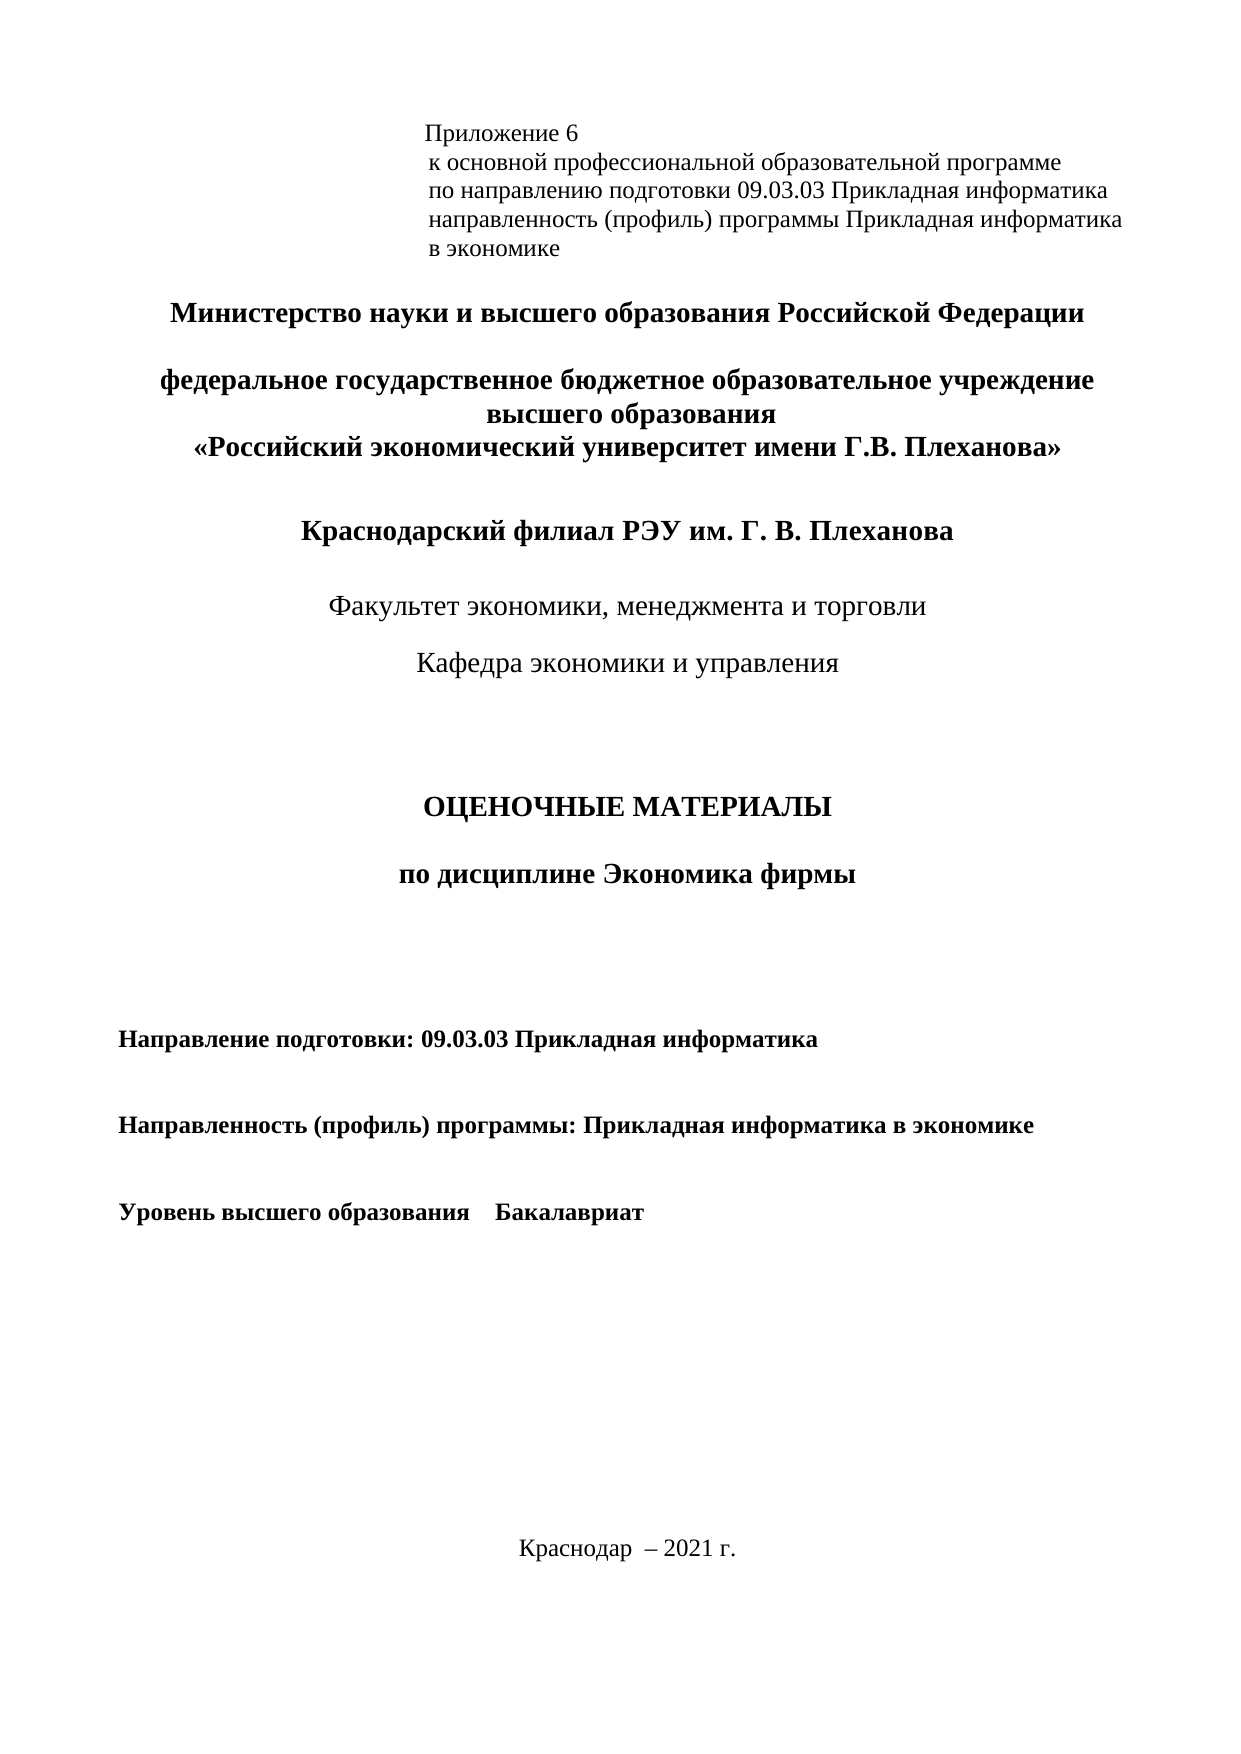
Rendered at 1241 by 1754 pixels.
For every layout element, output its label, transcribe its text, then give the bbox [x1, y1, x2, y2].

text Приложение 6 [118, 118, 1137, 147]
text Краснодарский филиал РЭУ им. Г. В. Плеханова [118, 513, 1137, 547]
text Министерство науки и высшего образования Российской Федерации [74, 295, 1181, 329]
text федеральное государственное бюджетное образовательное учреждение [74, 362, 1181, 396]
text по направлению подготовки 09.03.03 Прикладная информатика направленность (профиль) программы Прикладная информатика в экономике [428, 176, 1137, 262]
text Уровень высшего образования Бакалавриат [118, 1197, 1137, 1225]
text по дисциплине Экономика фирмы [118, 856, 1137, 890]
text «Российский экономический университет имени Г.В. Плеханова» [74, 429, 1181, 463]
text ОЦЕНОЧНЫЕ МАТЕРИАЛЫ [118, 789, 1137, 823]
text Кафедра экономики и управления [118, 645, 1137, 679]
text к основной профессиональной образовательной программе [428, 147, 1137, 176]
text высшего образования [74, 396, 1181, 429]
text Направление подготовки: 09.03.03 Прикладная информатика [118, 1024, 1137, 1053]
text Направленность (профиль) программы: Прикладная информатика в экономике [118, 1110, 1137, 1139]
text Факультет экономики, менеджмента и торговли [118, 588, 1137, 621]
text Краснодар – 2021 г. [118, 1533, 1137, 1562]
